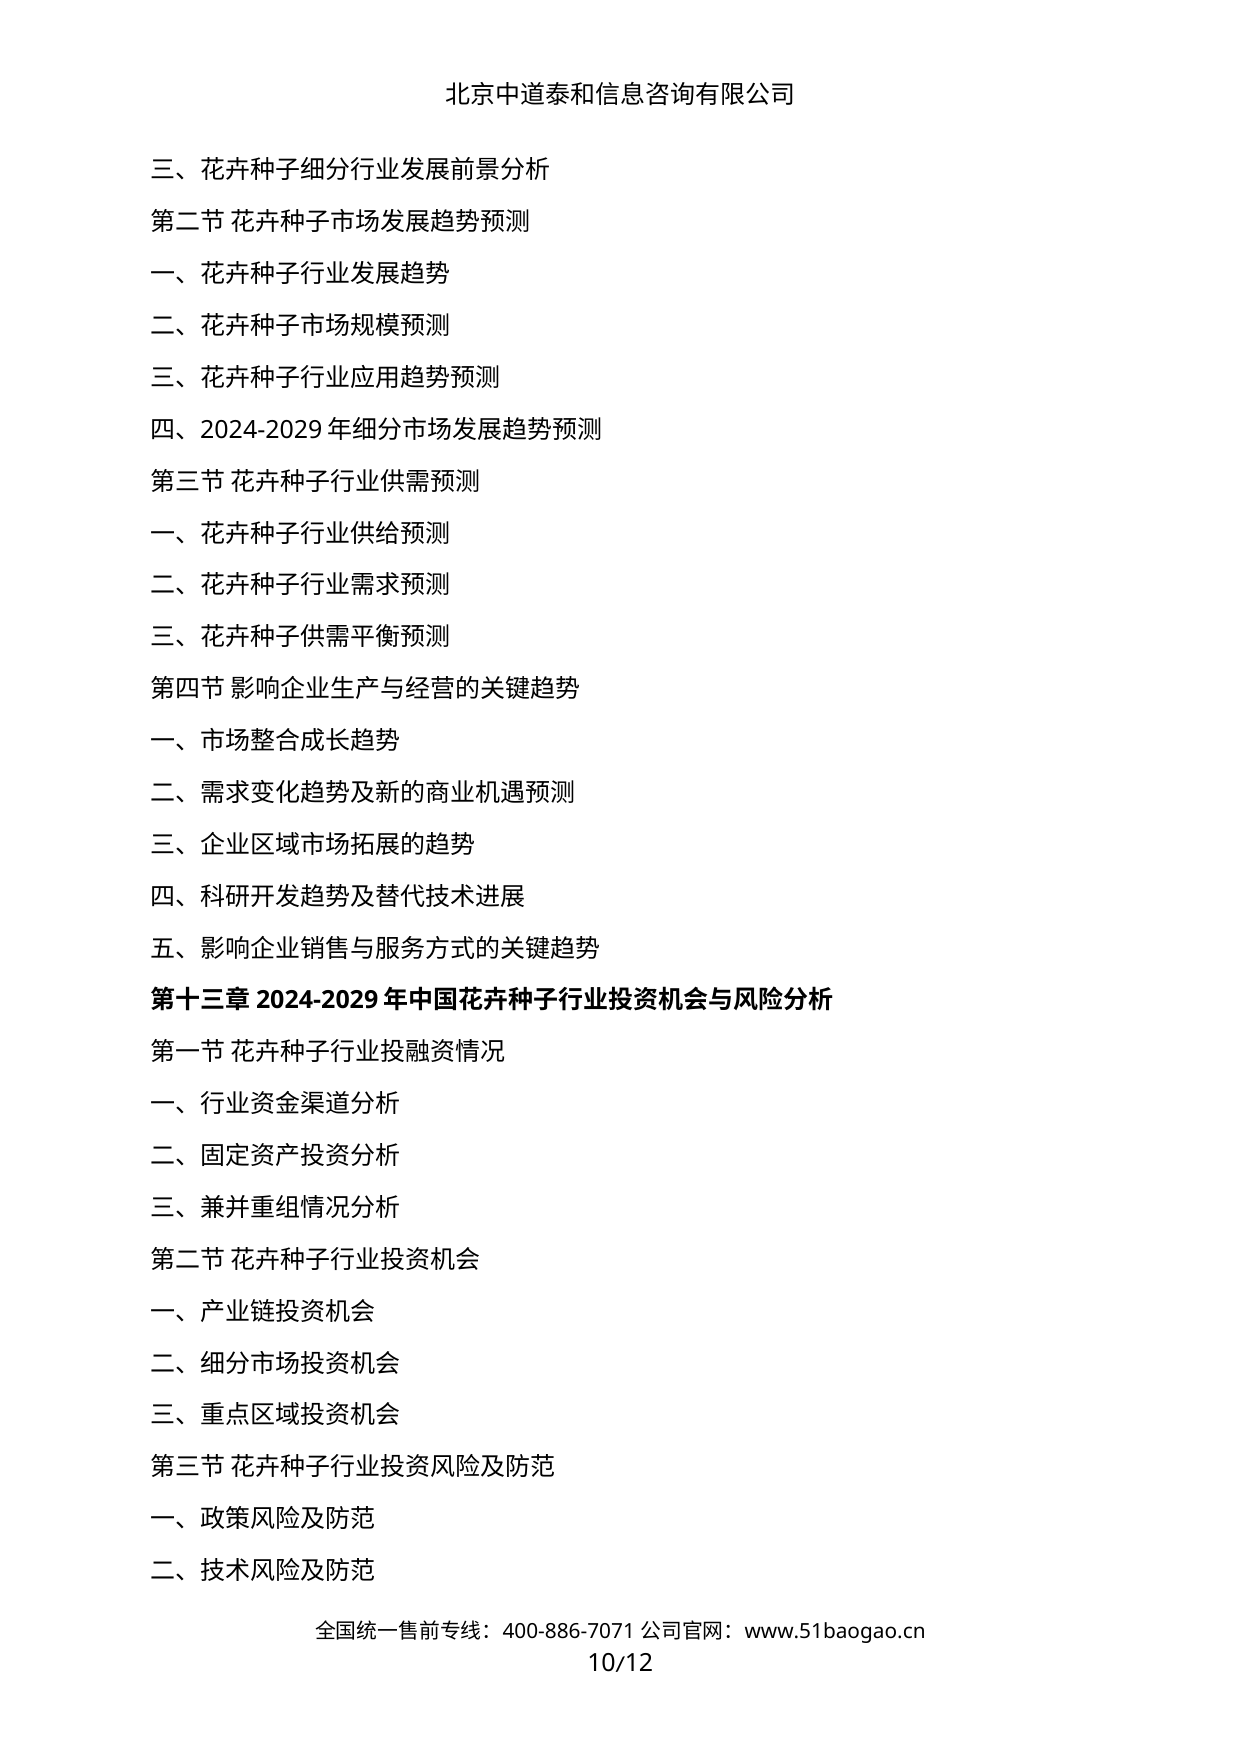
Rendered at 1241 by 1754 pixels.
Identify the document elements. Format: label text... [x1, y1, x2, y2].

text 三、花卉种子供需平衡预测 [150, 617, 1090, 653]
text 第四节 影响企业生产与经营的关键趋势 [150, 669, 1090, 705]
text 五、影响企业销售与服务方式的关键趋势 [150, 928, 1090, 964]
text 二、花卉种子行业需求预测 [150, 565, 1090, 601]
text 一、市场整合成长趋势 [150, 721, 1090, 757]
text 二、固定资产投资分析 [150, 1136, 1090, 1172]
text 三、花卉种子细分行业发展前景分析 [150, 150, 1090, 186]
text 第十三章 2024-2029年中国花卉种子行业投资机会与风险分析 [150, 980, 1090, 1016]
text 二、技术风险及防范 [150, 1551, 1090, 1587]
text 三、重点区域投资机会 [150, 1395, 1090, 1431]
text 第二节 花卉种子行业投资机会 [150, 1239, 1090, 1276]
text 一、花卉种子行业发展趋势 [150, 254, 1090, 290]
text 一、花卉种子行业供给预测 [150, 513, 1090, 549]
text 四、2024-2029年细分市场发展趋势预测 [150, 409, 1090, 446]
text 三、企业区域市场拓展的趋势 [150, 824, 1090, 861]
text 一、行业资金渠道分析 [150, 1084, 1090, 1120]
text 第三节 花卉种子行业投资风险及防范 [150, 1447, 1090, 1483]
text 第一节 花卉种子行业投融资情况 [150, 1032, 1090, 1068]
text 三、兼并重组情况分析 [150, 1187, 1090, 1224]
text 三、花卉种子行业应用趋势预测 [150, 357, 1090, 394]
text 一、产业链投资机会 [150, 1291, 1090, 1327]
text 二、需求变化趋势及新的商业机遇预测 [150, 772, 1090, 809]
text 四、科研开发趋势及替代技术进展 [150, 876, 1090, 912]
text 二、花卉种子市场规模预测 [150, 306, 1090, 342]
text 一、政策风险及防范 [150, 1499, 1090, 1535]
text 第二节 花卉种子市场发展趋势预测 [150, 202, 1090, 238]
text 二、细分市场投资机会 [150, 1343, 1090, 1379]
text 第三节 花卉种子行业供需预测 [150, 461, 1090, 497]
